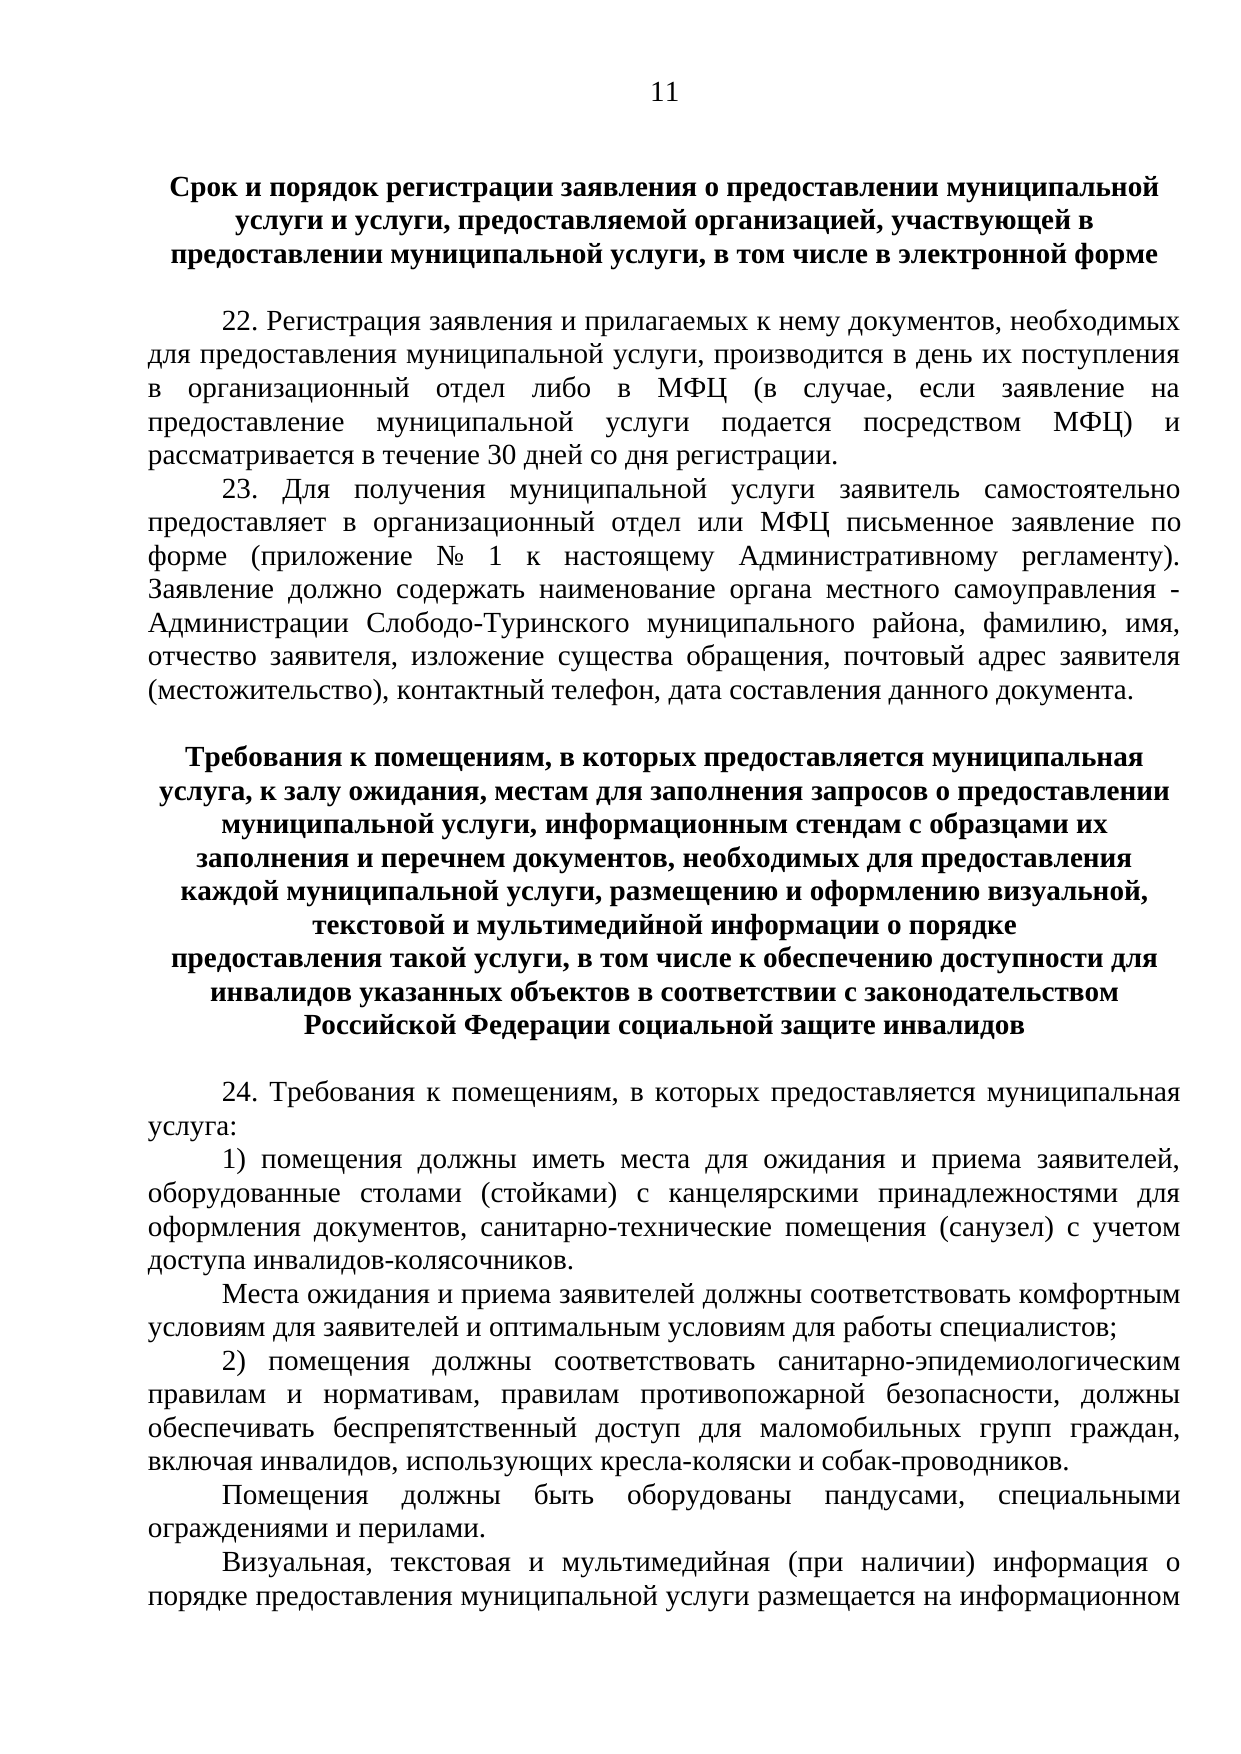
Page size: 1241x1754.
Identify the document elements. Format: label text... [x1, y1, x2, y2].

text 22. Регистрация заявления и прилагаемых к нему документов, необходимых для предоставления муниципальной услуги, производится в день их поступления в организационный отдел либо в МФЦ (в случае, если заявление на предоставление муниципальной услуги подается посредством МФЦ) и рассматривается в течение 30 дней со дня регистрации. [148, 303, 1181, 471]
text 1) помещения должны иметь места для ожидания и приема заявителей, оборудованные столами (стойками) с канцелярскими принадлежностями для оформления документов, санитарно-технические помещения (санузел) с учетом доступа инвалидов-колясочников. [148, 1142, 1181, 1276]
text Места ожидания и приема заявителей должны соответствовать комфортным условиям для заявителей и оптимальным условиям для работы специалистов; [148, 1276, 1181, 1343]
text 24. Требования к помещениям, в которых предоставляется муниципальная услуга: [148, 1074, 1181, 1142]
text Помещения должны быть оборудованы пандусами, специальными ограждениями и перилами. [148, 1477, 1181, 1544]
text Срок и порядок регистрации заявления о предоставлении муниципальной услуги и услуги, предоставляемой организацией, участвующей в предоставлении муниципальной услуги, в том числе в электронной форме [148, 169, 1181, 269]
text 23. Для получения муниципальной услуги заявитель самостоятельно предоставляет в организационный отдел или МФЦ письменное заявление по форме (приложение № 1 к настоящему Административному регламенту). Заявление должно содержать наименование органа местного самоуправления - Администрации Слободо-Туринского муниципального района, фамилию, имя, отчество заявителя, изложение существа обращения, почтовый адрес заявителя (местожительство), контактный телефон, дата составления данного документа. [148, 471, 1181, 706]
text предоставления такой услуги, в том числе к обеспечению доступности для инвалидов указанных объектов в соответствии с законодательством Российской Федерации социальной защите инвалидов [148, 940, 1181, 1041]
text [148, 1544, 1181, 1611]
text 2) помещения должны соответствовать санитарно-эпидемиологическим правилам и нормативам, правилам противопожарной безопасности, должны обеспечивать беспрепятственный доступ для маломобильных групп граждан, включая инвалидов, использующих кресла-коляски и собак-проводников. [148, 1343, 1181, 1477]
text Требования к помещениям, в которых предоставляется муниципальная услуга, к залу ожидания, местам для заполнения запросов о предоставлении муниципальной услуги, информационным стендам с образцами их заполнения и перечнем документов, необходимых для предоставления каждой муниципальной услуги, размещению и оформлению визуальной, текстовой и мультимедийной информации о порядке [148, 739, 1181, 940]
